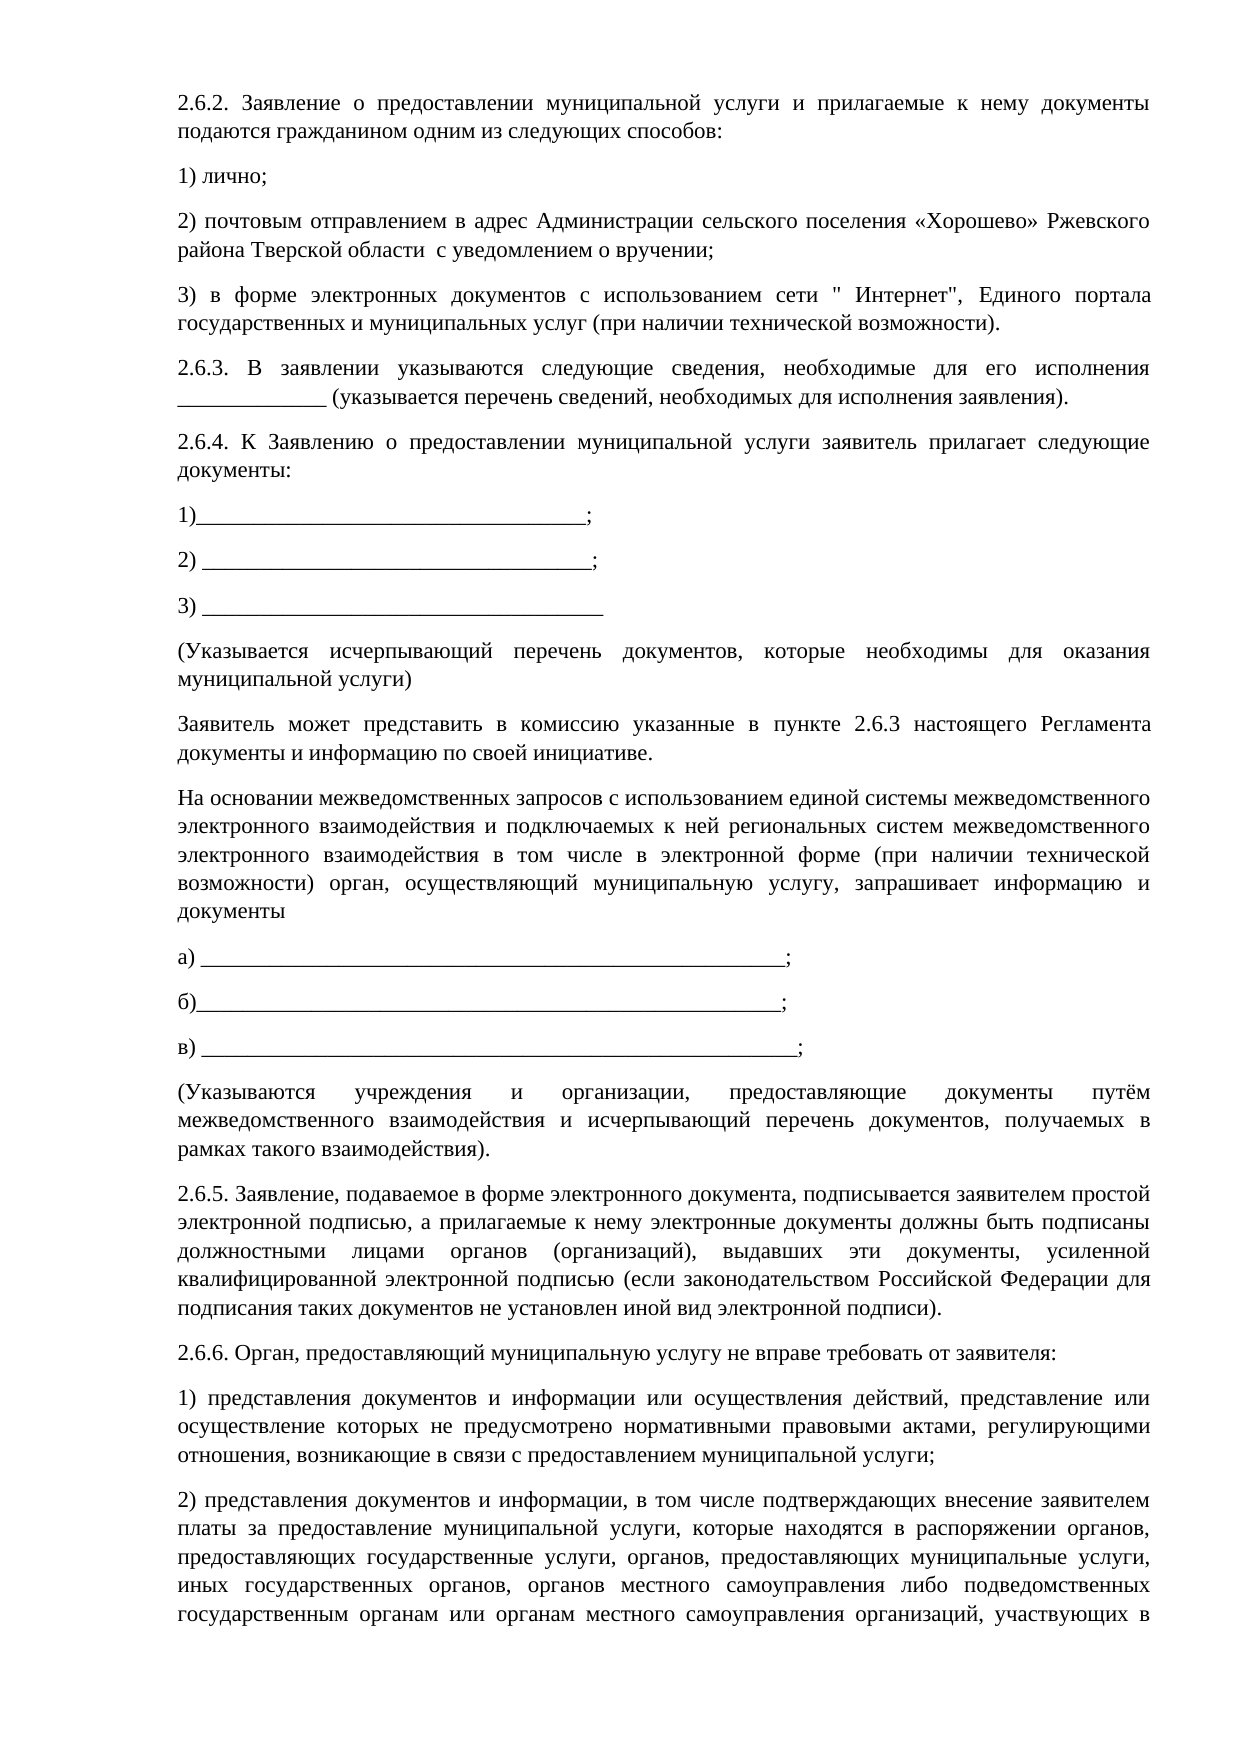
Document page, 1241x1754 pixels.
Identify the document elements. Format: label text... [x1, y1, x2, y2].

text 2.6.6. Орган, предоставляющий муниципальную услугу не вправе требовать от заявителя: [177, 1339, 1152, 1365]
text 2.6.2. Заявление о предоставлении муниципальной услуги и прилагаемые к нему документы подаются гражданином одним из следующих способов: [177, 89, 1152, 143]
text (Указываются учреждения и организации, предоставляющие документы путём межведомственного взаимодействия и исчерпывающий перечень документов, получаемых в рамках такого взаимодействия). [177, 1078, 1152, 1161]
text 1) лично; [177, 162, 1152, 188]
text 2.6.5. Заявление, подаваемое в форме электронного документа, подписывается заявителем простой электронной подписью, а прилагаемые к нему электронные документы должны быть подписаны должностными лицами органов (организаций), выдавших эти документы, усиленной квалифицированной электронной подписью (если законодательством Российской Федерации для подписания таких документов не установлен иной вид электронной подписи). [177, 1180, 1152, 1320]
text 2.6.4. К Заявлению о предоставлении муниципальной услуги заявитель прилагает следующие документы: [177, 428, 1152, 483]
text (Указывается исчерпывающий перечень документов, которые необходимы для оказания муниципальной услуги) [177, 637, 1152, 692]
text Заявитель может представить в комиссию указанные в пункте 2.6.3 настоящего Регламента документы и информацию по своей инициативе. [177, 710, 1152, 765]
text 2) __________________________________; [177, 547, 1152, 573]
text 3) ___________________________________ [177, 592, 1152, 618]
text 2) почтовым отправлением в адрес Администрации сельского поселения «Хорошево» Ржевского района Тверской области с уведомлением о вручении; [177, 207, 1152, 262]
text 2.6.3. В заявлении указываются следующие сведения, необходимые для его исполнения _____________ (указывается перечень сведений, необходимых для исполнения заявления). [177, 354, 1152, 409]
text б)___________________________________________________; [177, 988, 1152, 1014]
text 1) представления документов и информации или осуществления действий, представление или осуществление которых не предусмотрено нормативными правовыми актами, регулирующими отношения, возникающие в связи с предоставлением муниципальной услуги; [177, 1384, 1152, 1467]
text 3) в форме электронных документов с использованием сети " Интернет", Единого портала государственных и муниципальных услуг (при наличии технической возможности). [177, 281, 1152, 336]
text а) ___________________________________________________; [177, 943, 1152, 969]
text На основании межведомственных запросов с использованием единой системы межведомственного электронного взаимодействия и подключаемых к ней региональных систем межведомственного электронного взаимодействия в том числе в электронной форме (при наличии технической возможности) орган, осуществляющий муниципальную услугу, запрашивает информацию и документы [177, 784, 1152, 924]
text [177, 1486, 1152, 1626]
text в) ____________________________________________________; [177, 1033, 1152, 1059]
text 1)__________________________________; [177, 501, 1152, 528]
